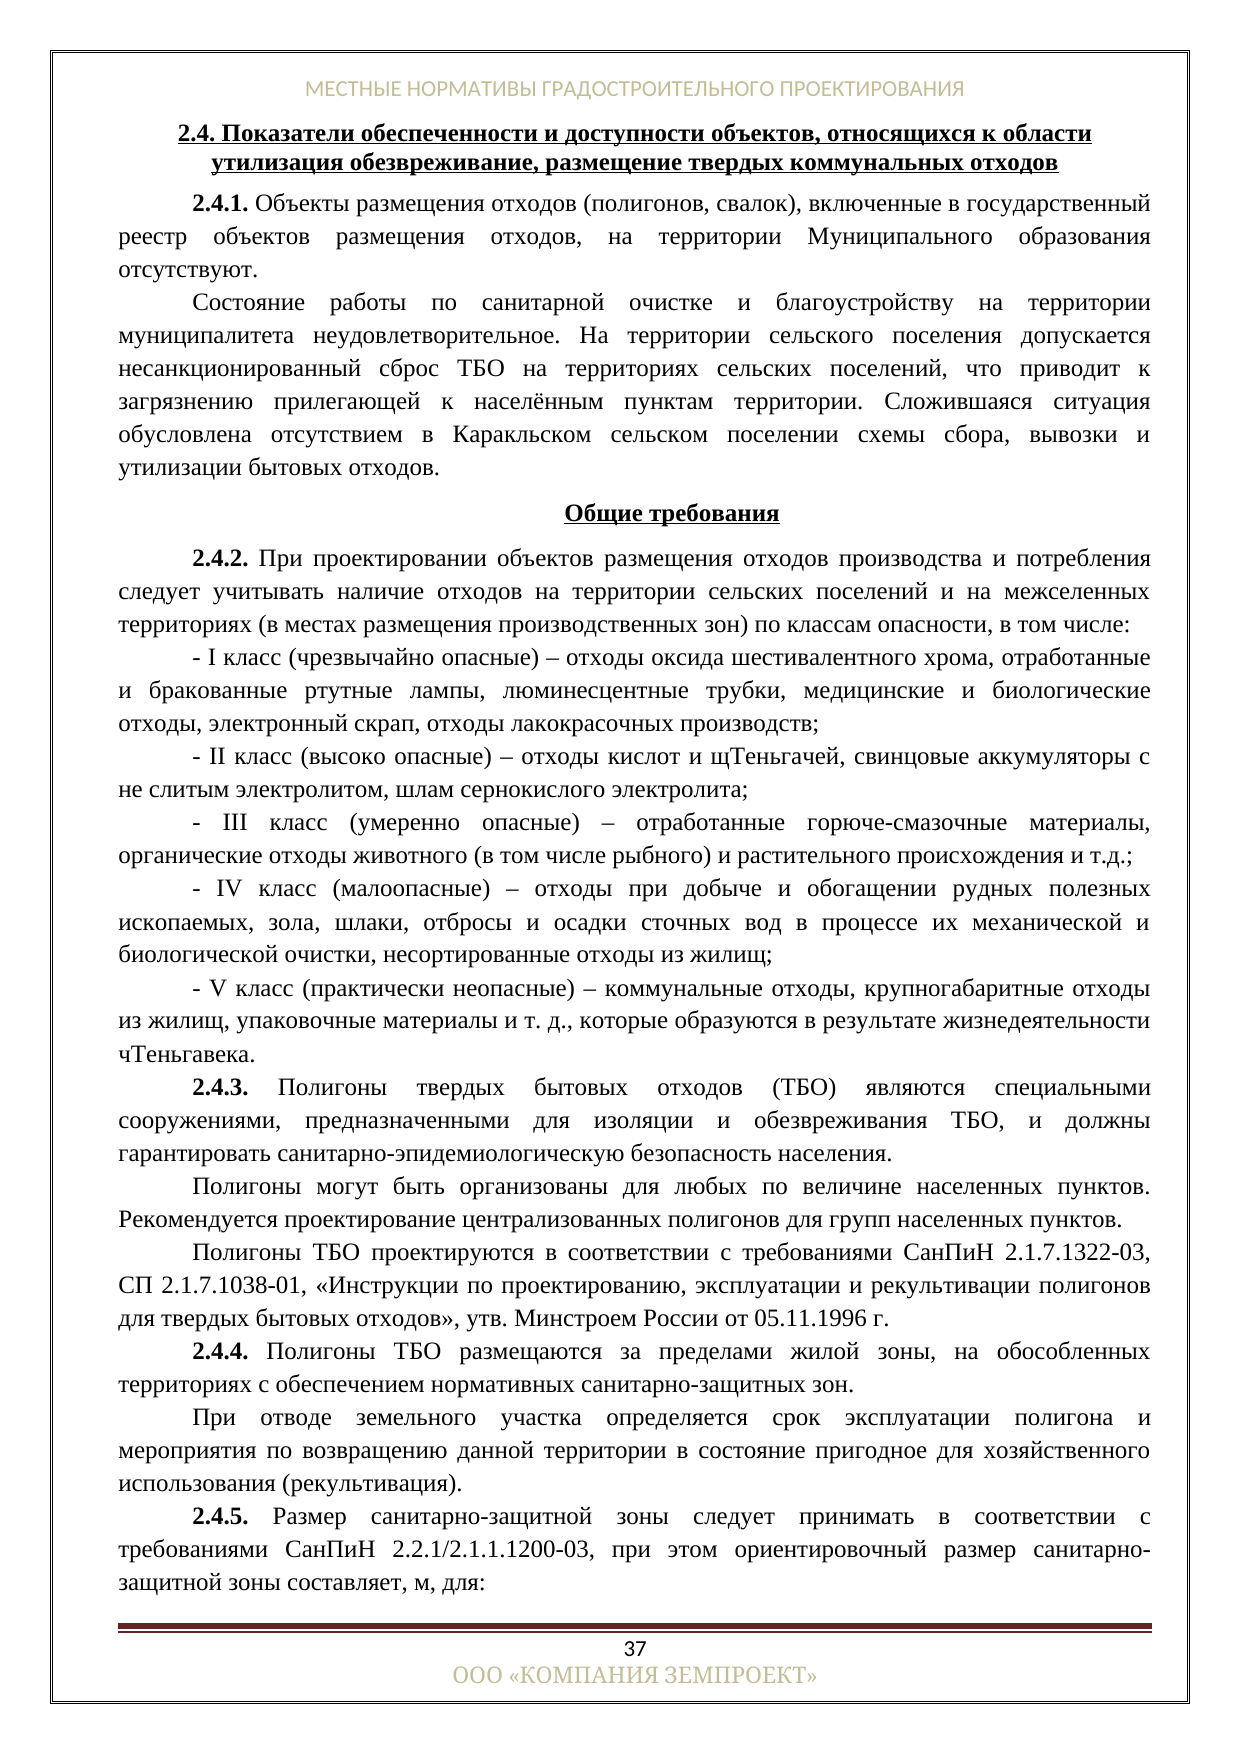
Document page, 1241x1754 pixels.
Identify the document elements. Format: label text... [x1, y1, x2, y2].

text При отводе земельного участка определяется срок эксплуатации полигона и мероприятия по возвращению данной территории в состояние пригодное для хозяйственного использования (рекультивация). [118, 1402, 1152, 1497]
text 2.4.5. Размер санитарно-защитной зоны следует принимать в соответствии с требованиями СанПиН 2.2.1/2.1.1.1200-03, при этом ориентировочный размер санитарно-защитной зоны составляет, м, для: [118, 1501, 1152, 1596]
text - IV класс (малоопасные) – отходы при добыче и обогащении рудных полезных ископаемых, зола, шлаки, отбросы и осадки сточных вод в процессе их механической и биологической очистки, несортированные отходы из жилищ; [118, 873, 1152, 968]
text Полигоны могут быть организованы для любых по величине населенных пунктов. Рекомендуется проектирование централизованных полигонов для групп населенных пунктов. [118, 1171, 1152, 1232]
text 2.4.4. Полигоны ТБО размещаются за пределами жилой зоны, на обособленных территориях с обеспечением нормативных санитарно-защитных зон. [118, 1336, 1152, 1398]
subtitle 2.4. Показатели обеспеченности и доступности объектов, относящихся к области утилизация обезвреживание, размещение твердых коммунальных отходов [118, 118, 1152, 176]
text 2.4.2. При проектировании объектов размещения отходов производства и потребления следует учитывать наличие отходов на территории сельских поселений и на межселенных территориях (в местах размещения производственных зон) по классам опасности, в том числе: [118, 543, 1152, 638]
text - I класс (чрезвычайно опасные) – отходы оксида шестивалентного хрома, отработанные и бракованные ртутные лампы, люминесцентные трубки, медицинские и биологические отходы, электронный скрап, отходы лакокрасочных производств; [118, 642, 1152, 737]
text - II класс (высоко опасные) – отходы кислот и щТеньгачей, свинцовые аккумуляторы с не слитым электролитом, шлам сернокислого электролита; [118, 741, 1152, 803]
text - V класс (практически неопасные) – коммунальные отходы, крупногабаритные отходы из жилищ, упаковочные материалы и т. д., которые образуются в результате жизнедеятельности чТеньгавека. [118, 973, 1152, 1067]
text 2.4.1. Объекты размещения отходов (полигонов, свалок), включенные в государственный реестр объектов размещения отходов, на территории Муниципального образования отсутствуют. [118, 188, 1152, 283]
text - III класс (умеренно опасные) – отработанные горюче-смазочные материалы, органические отходы животного (в том числе рыбного) и растительного происхождения и т.д.; [118, 807, 1152, 869]
text Состояние работы по санитарной очистке и благоустройству на территории муниципалитета неудовлетворительное. На территории сельского поселения допускается несанкционированный сброс ТБО на территориях сельских поселений, что приводит к загрязнению прилегающей к населённым пунктам территории. Сложившаяся ситуация обусловлена отсутствием в Каракльском сельском поселении схемы сбора, вывозки и утилизации бытовых отходов. [118, 287, 1152, 481]
text Общие требования [118, 498, 1152, 527]
text Полигоны ТБО проектируются в соответствии с требованиями СанПиН 2.1.7.1322-03, СП 2.1.7.1038-01, «Инструкции по проектированию, эксплуатации и рекультивации полигонов для твердых бытовых отходов», утв. Минстроем России от 05.11.1996 г. [118, 1237, 1152, 1332]
text 2.4.3. Полигоны твердых бытовых отходов (ТБО) являются специальными сооружениями, предназначенными для изоляции и обезвреживания ТБО, и должны гарантировать санитарно-эпидемиологическую безопасность населения. [118, 1072, 1152, 1166]
